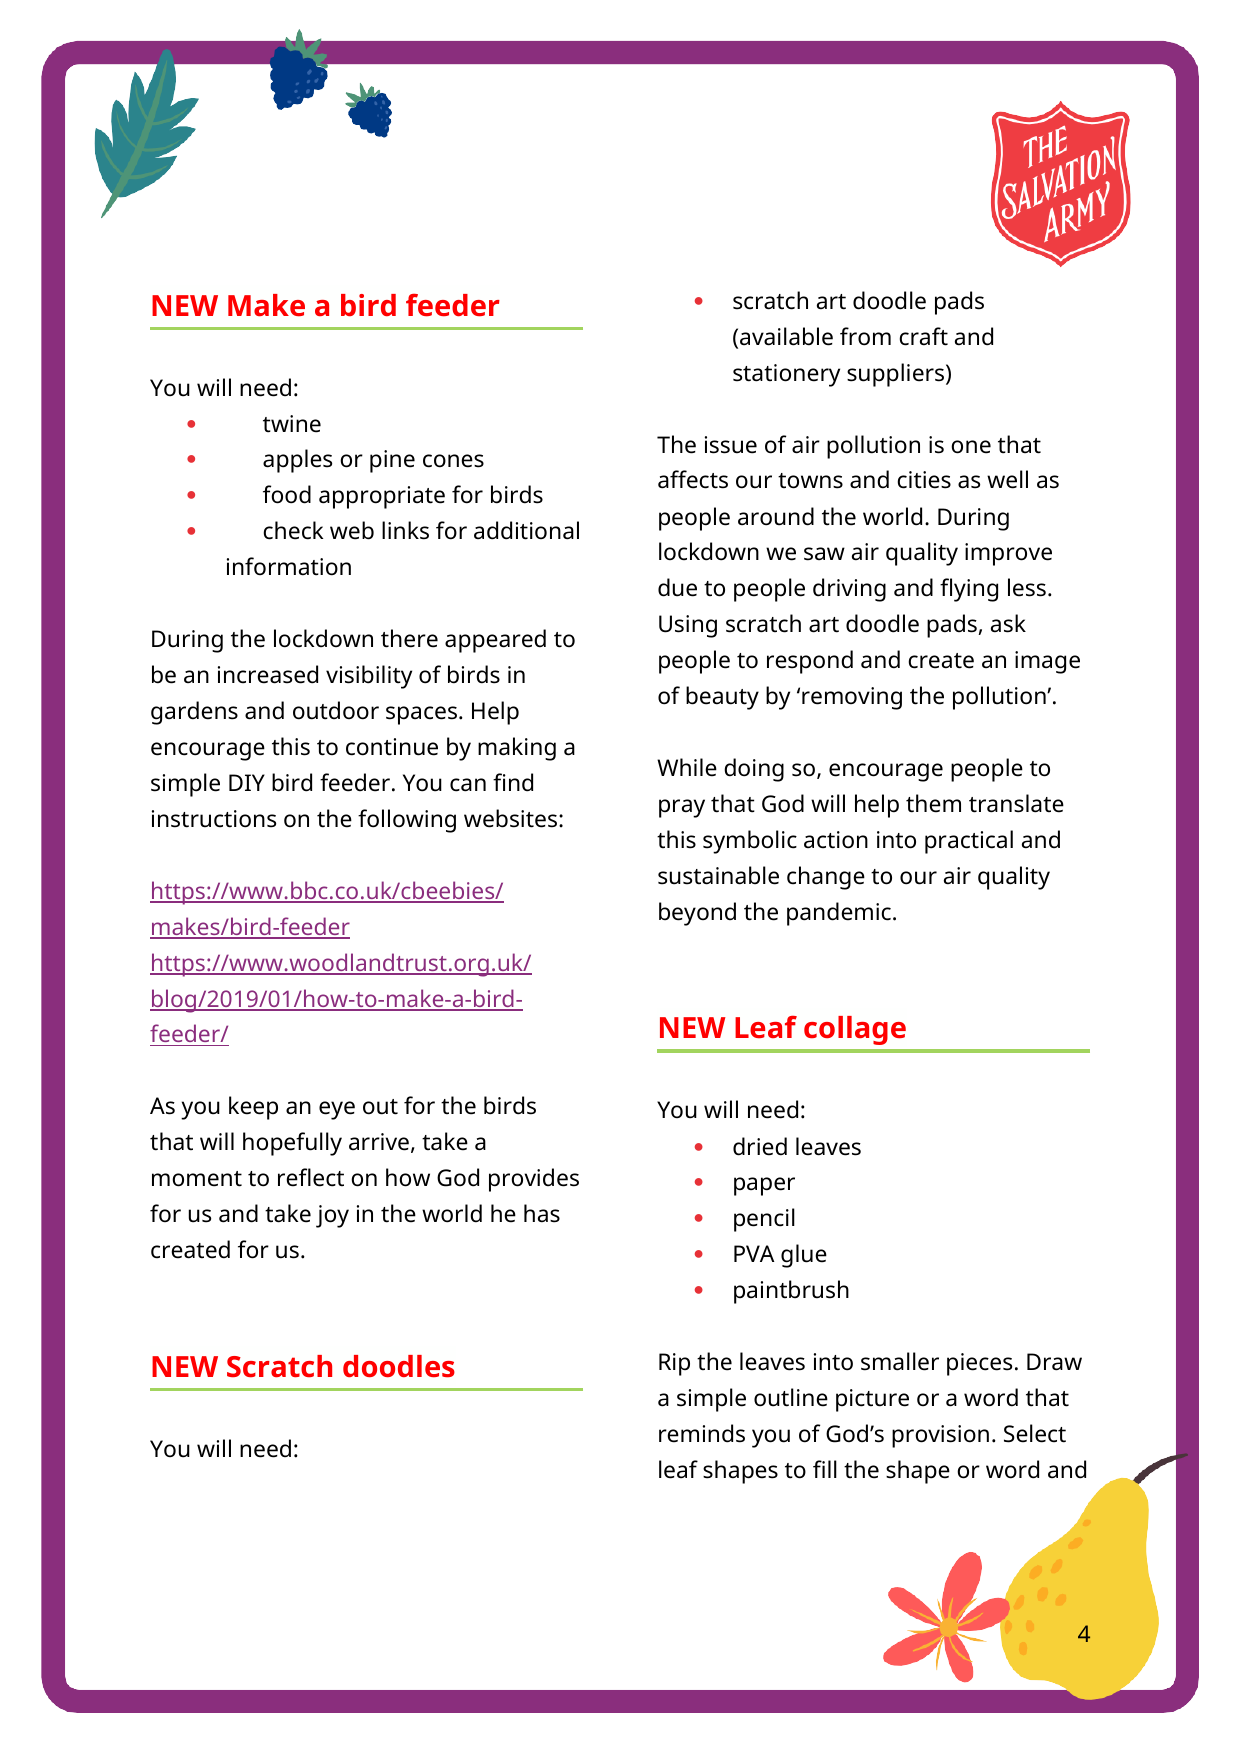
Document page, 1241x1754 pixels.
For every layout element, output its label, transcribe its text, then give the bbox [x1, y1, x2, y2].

text You will need: [150, 372, 583, 403]
list paper [694, 1166, 1090, 1198]
text You will need: [150, 1433, 583, 1464]
list scratch art doodle pads (available from craft and stationery suppliers) [694, 285, 1090, 388]
list PVA glue [694, 1238, 1090, 1269]
text During the lockdown there appeared to be an increased visibility of birds in gardens and outdoor spaces. Help encourage this to continue by making a simple DIY bird feeder. You can find instructions on the following websites: [150, 623, 583, 834]
text https://www.bbc.co.uk/cbeebies/makes/bird-feeder [150, 875, 583, 942]
list dried leaves [694, 1130, 1090, 1162]
list twine [187, 407, 583, 439]
subtitle NEW Scratch doodles [150, 1346, 583, 1388]
picture [41, 29, 1199, 1713]
list check web links for additional information [187, 515, 583, 582]
text As you keep an eye out for the birds that will hopefully arrive, take a moment to reflect on how God provides for us and take joy in the world he has created for us. [150, 1090, 583, 1265]
text While doing so, encourage people to pray that God will help them translate this symbolic action into practical and sustainable change to our air quality beyond the pandemic. [657, 752, 1090, 927]
subtitle NEW Leaf collage [657, 1008, 1090, 1049]
text https://www.woodlandtrust.org.uk/blog/2019/01/how-to-make-a-bird-feeder/ [150, 947, 583, 1050]
text The issue of air pollution is one that affects our towns and cities as well as people around the world. During lockdown we saw air quality improve due to people driving and flying less. Using scratch art doodle pads, ask people to respond and create an image of beauty by ‘removing the pollution’. [657, 428, 1090, 711]
list pencil [694, 1202, 1090, 1233]
list food appropriate for birds [187, 479, 583, 511]
list paintbrush [694, 1274, 1090, 1305]
text You will need: [657, 1094, 1090, 1126]
subtitle NEW Make a bird feeder [150, 285, 583, 327]
list apples or pine cones [187, 443, 583, 475]
